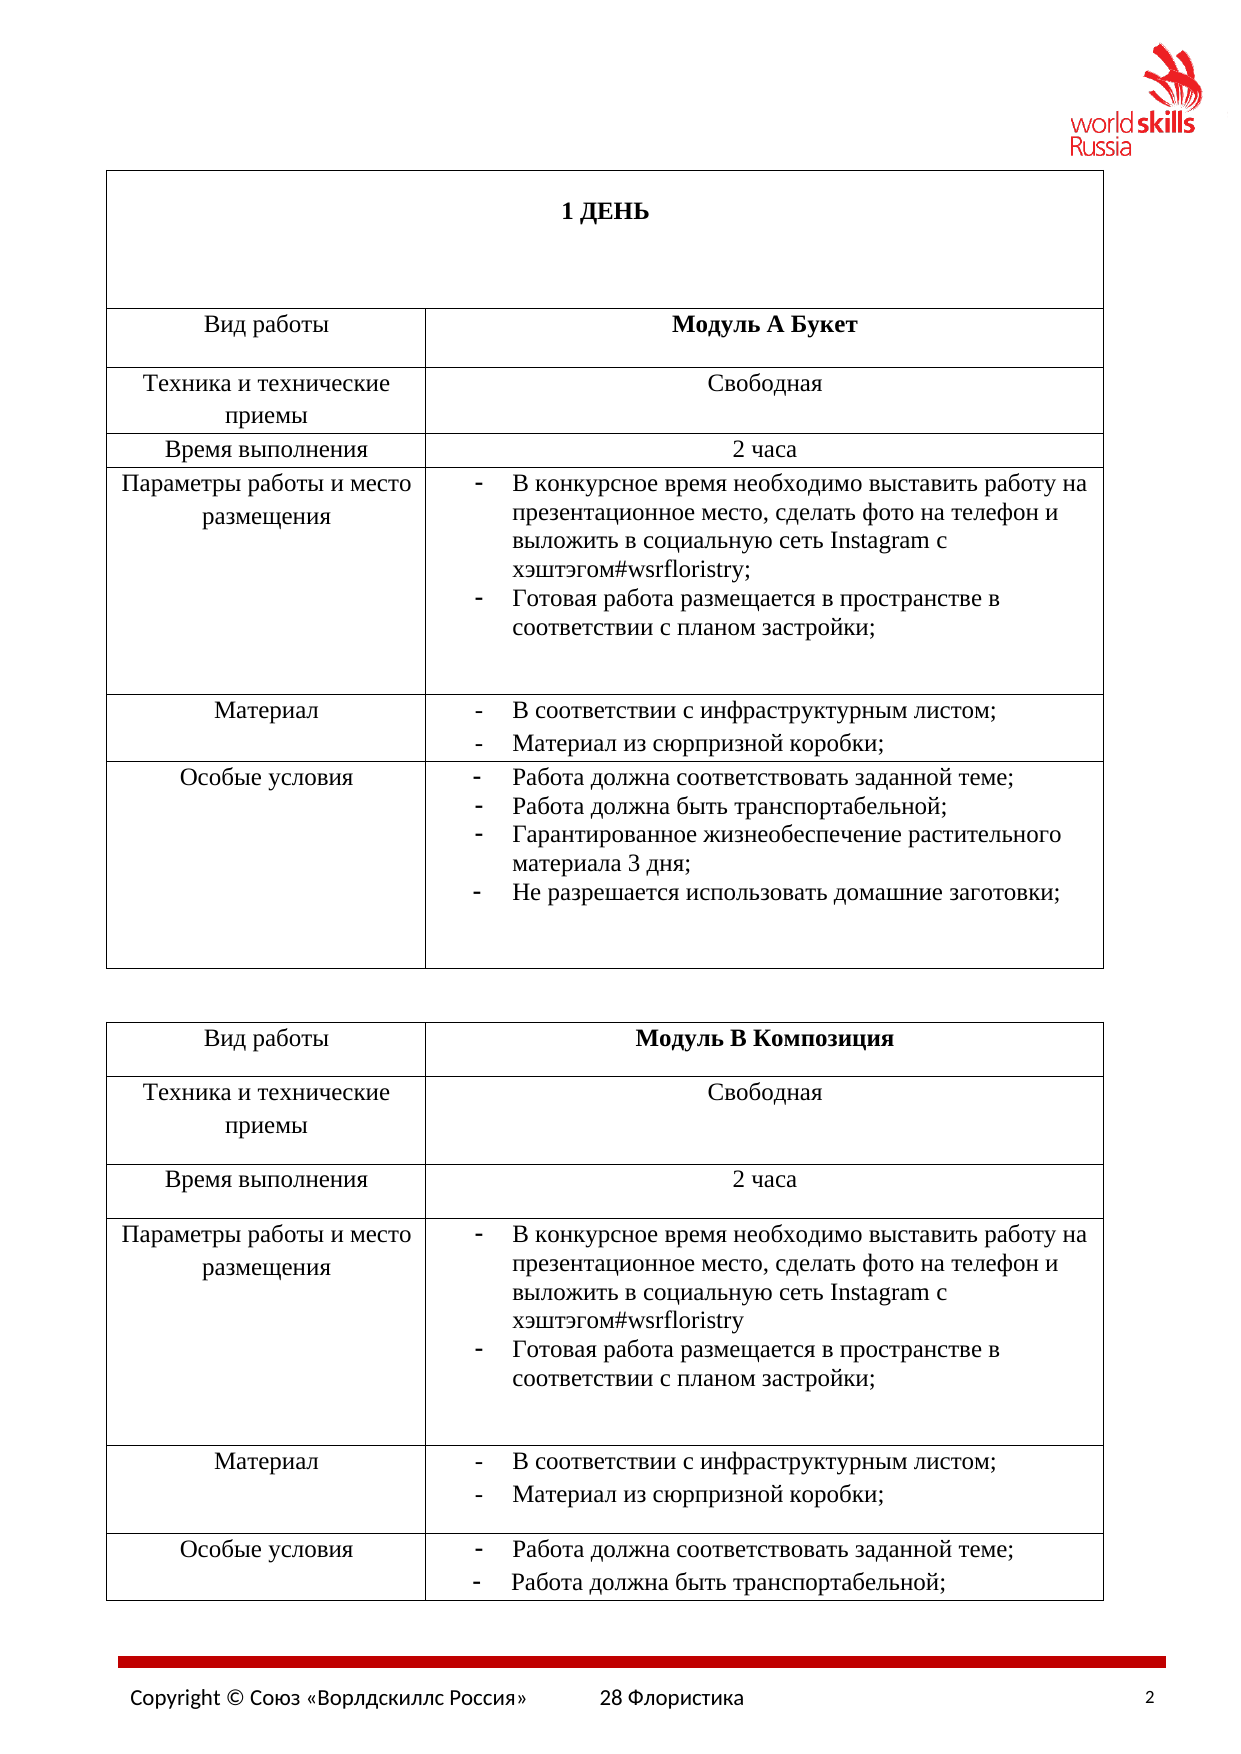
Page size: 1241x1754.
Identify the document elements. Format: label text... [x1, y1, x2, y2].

table_cell Время выполнения [107, 1165, 425, 1218]
table_cell 2 часа [426, 434, 1103, 467]
table_cell Свободная [426, 368, 1103, 433]
table_cell Материал [107, 695, 425, 761]
table_cell В конкурсное время необходимо выставить работу на презентационное место, сделать фото на телефон и выложить в социальную сеть Instagram с хэштэгом#wsrfloristry Готовая работа размещается в пространстве в соответствии с планом застройки; [426, 1219, 1103, 1445]
table_cell Вид работы [107, 309, 425, 367]
picture [1071, 42, 1228, 156]
table_cell Техника и технические приемы [107, 1077, 425, 1163]
table_cell Модуль A Букет [426, 309, 1103, 367]
table_cell Параметры работы и место размещения [107, 468, 425, 694]
table_cell В соответствии с инфраструктурным листом; Материал из сюрпризной коробки; [426, 695, 1103, 761]
table_cell Свободная [426, 1077, 1103, 1163]
table_header Вид работы [107, 1023, 425, 1076]
table_cell В конкурсное время необходимо выставить работу на презентационное место, сделать фото на телефон и выложить в социальную сеть Instagram с хэштэгом#wsrfloristry; Готовая работа размещается в пространстве в соответствии с планом застройки; [426, 468, 1103, 694]
table_header 1 ДЕНЬ [107, 171, 1103, 308]
table_cell Особые условия [107, 1534, 425, 1599]
table_cell Особые условия [107, 762, 425, 967]
table_cell Параметры работы и место размещения [107, 1219, 425, 1445]
table_cell Материал [107, 1446, 425, 1533]
table_header Модуль B Композиция [426, 1023, 1103, 1076]
table_cell Техника и технические приемы [107, 368, 425, 433]
table_cell 2 часа [426, 1165, 1103, 1218]
table_cell Время выполнения [107, 434, 425, 467]
table_cell Работа должна соответствовать заданной теме; Работа должна быть транспортабельной; Гарантированное жизнеобеспечение растительного материала 3 дня; Не разрешается использовать домашние заготовки; [426, 762, 1103, 967]
table_cell В соответствии с инфраструктурным листом; Материал из сюрпризной коробки; [426, 1446, 1103, 1533]
